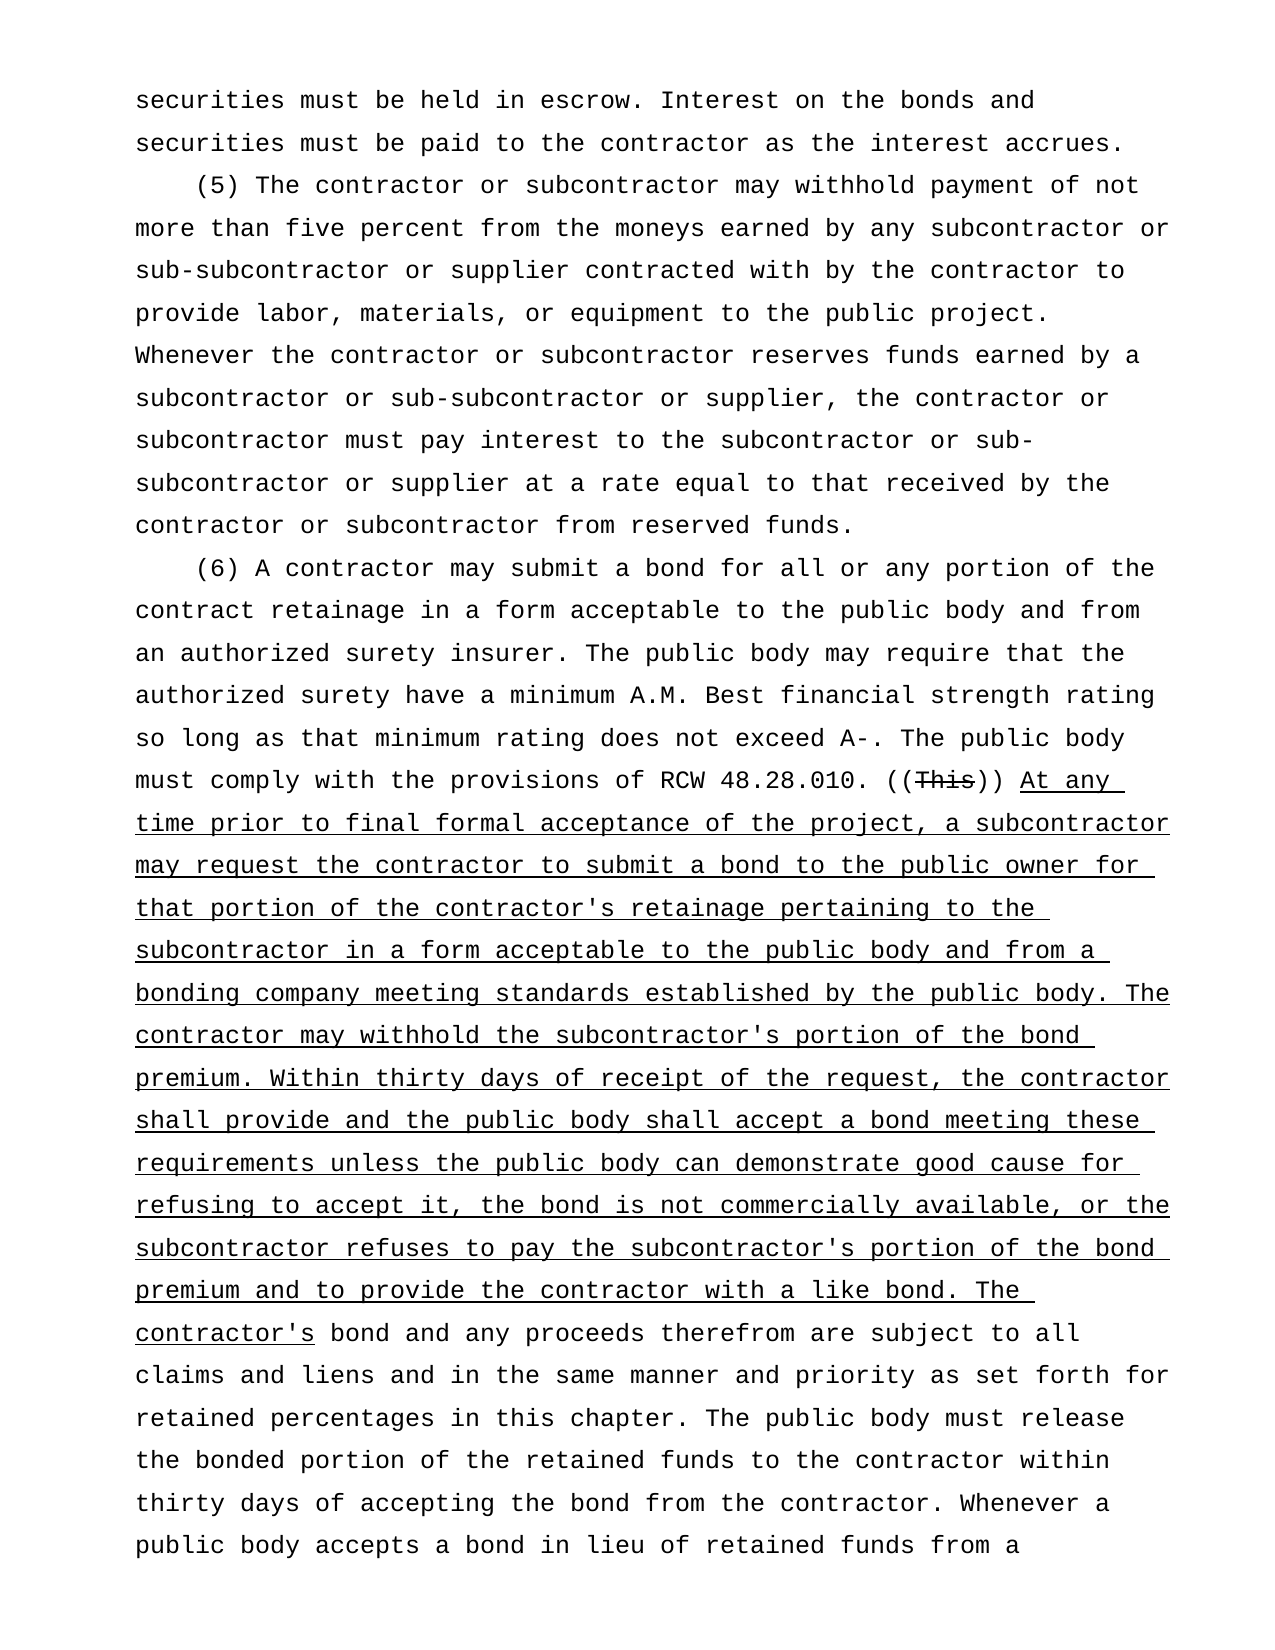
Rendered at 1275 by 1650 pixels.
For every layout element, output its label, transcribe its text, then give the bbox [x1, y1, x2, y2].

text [135, 1260, 1170, 1562]
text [135, 75, 1170, 160]
text (5) The contractor or subcontractor may withhold payment of not more than five percent from the moneys earned by any subcontractor or sub-subcontractor or supplier contracted with by the contractor to provide labor, materials, or equipment to the public project. Whenever the contractor or subcontractor reserves funds earned by a subcontractor or sub-subcontractor or supplier, the contractor or subcontractor must pay interest to the subcontractor or sub-subcontractor or supplier at a rate equal to that received by the contractor or subcontractor from reserved funds. [135, 160, 1170, 542]
